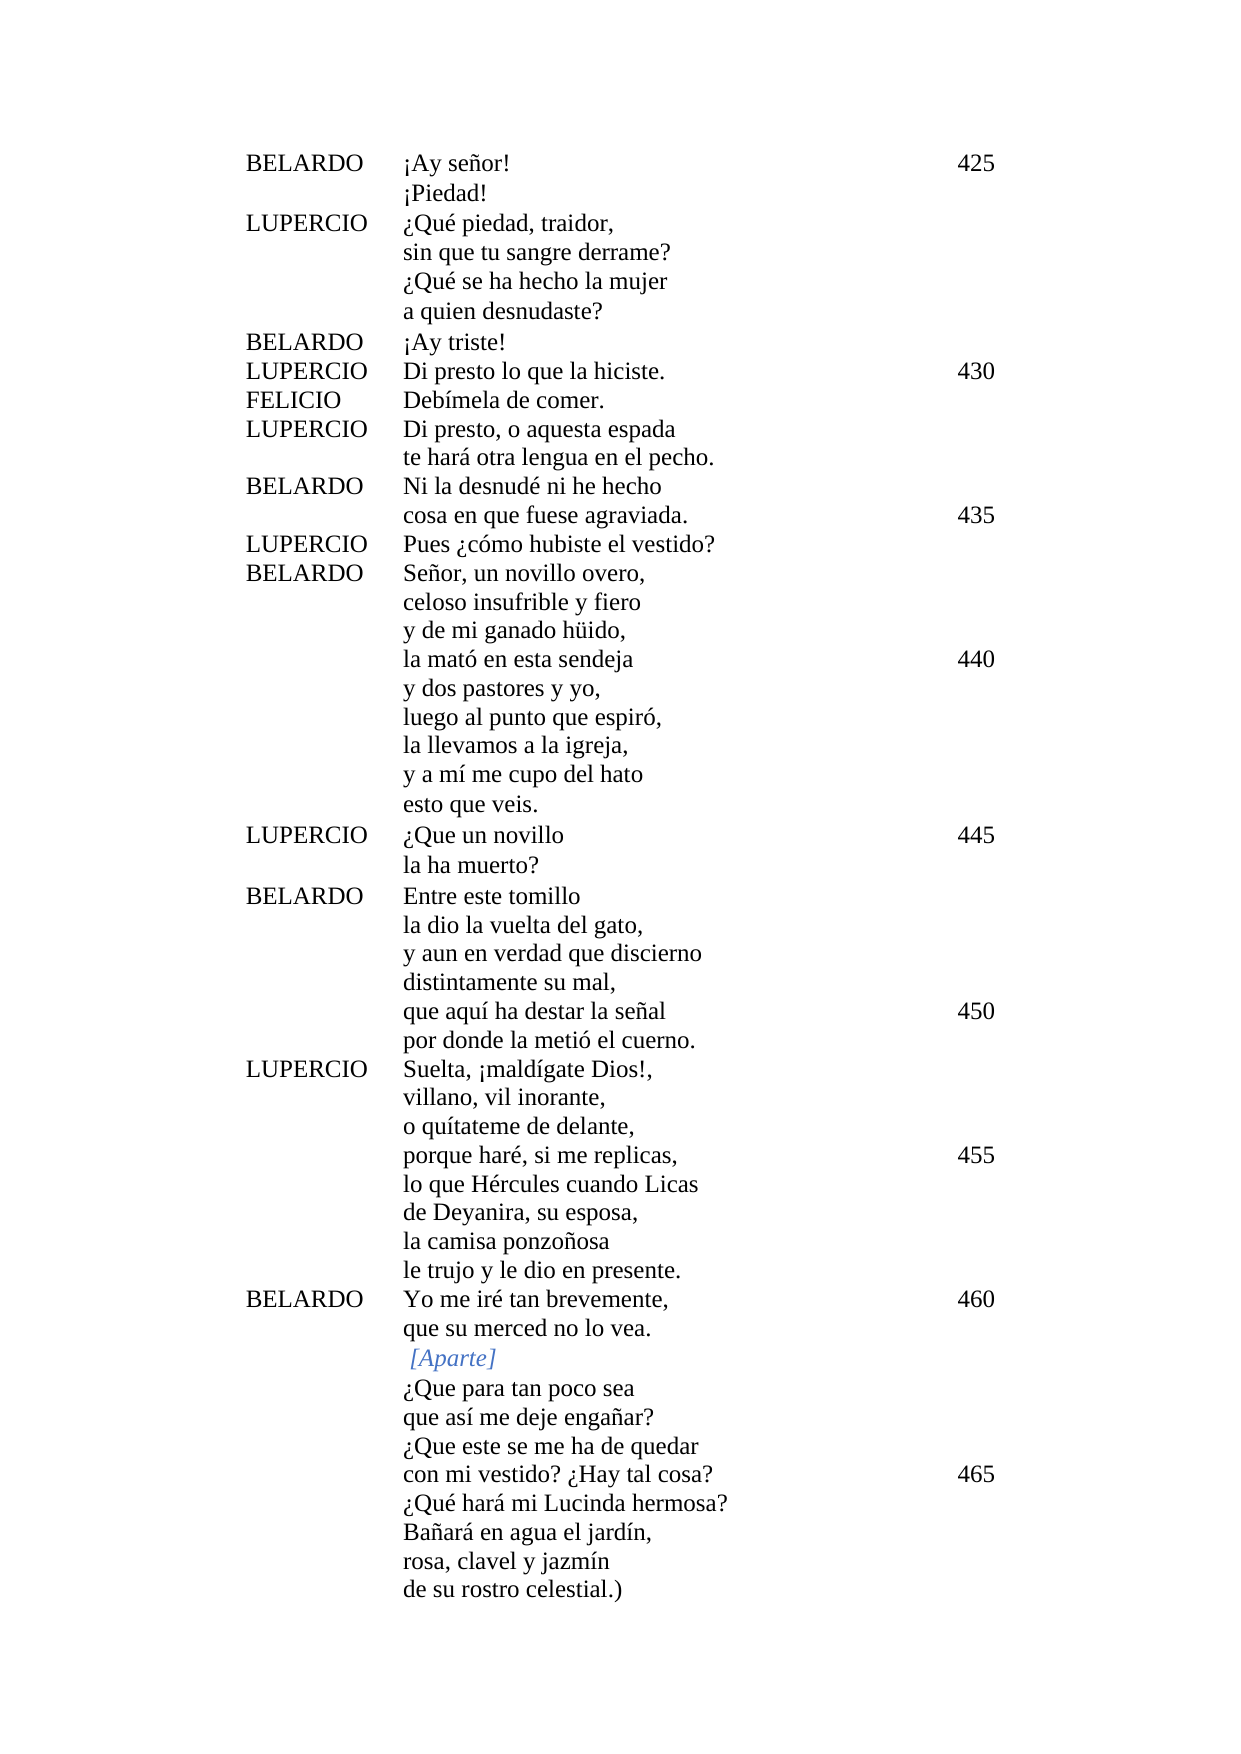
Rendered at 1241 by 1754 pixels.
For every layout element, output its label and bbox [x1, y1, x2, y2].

table_cell [246, 1054, 994, 1284]
table_cell [246, 471, 994, 529]
table_cell [246, 881, 994, 1054]
table_cell [246, 1284, 994, 1603]
table_cell [246, 327, 994, 356]
table_cell [246, 148, 994, 208]
table_cell [246, 558, 994, 820]
table_cell [246, 820, 994, 881]
table_cell [246, 356, 994, 385]
table_cell [246, 529, 994, 558]
table_cell [246, 414, 994, 471]
table_cell [246, 209, 994, 327]
table_cell [246, 385, 994, 414]
